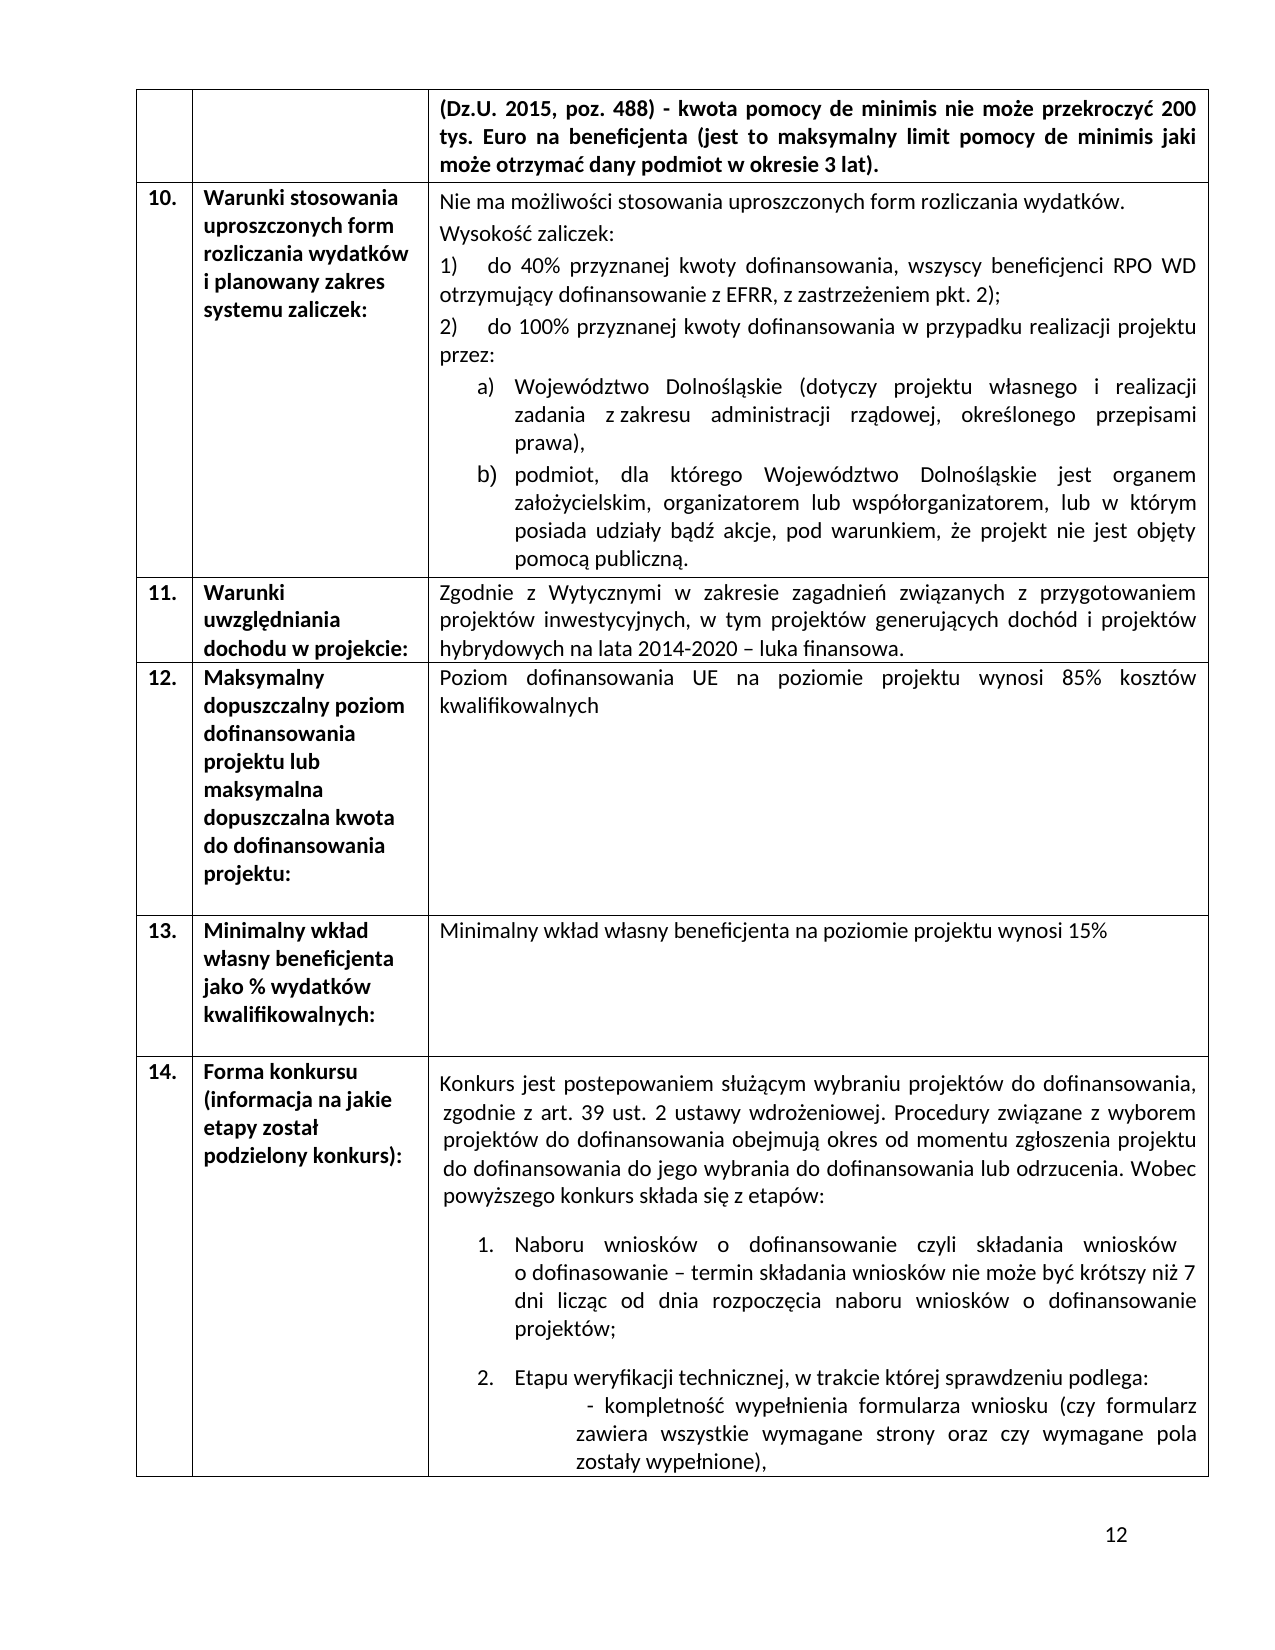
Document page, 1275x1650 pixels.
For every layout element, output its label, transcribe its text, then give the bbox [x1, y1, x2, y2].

table_cell 10. [137, 183, 192, 577]
table_cell Zgodnie z Wytycznymi w zakresie zagadnień związanych z przygotowaniem projektów inwestycyjnych, w tym projektów generujących dochód i projektów hybrydowych na lata 2014-2020 – luka finansowa. [429, 578, 1208, 662]
table_cell Minimalny wkład własny beneficjenta na poziomie projektu wynosi 15% [429, 916, 1208, 1056]
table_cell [193, 1057, 428, 1476]
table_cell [193, 90, 428, 182]
table_cell Warunki stosowania uproszczonych form rozliczania wydatków i planowany zakres systemu zaliczek: [193, 183, 428, 577]
table_cell 13. [137, 916, 192, 1056]
table_cell 11. [137, 578, 192, 662]
table_cell 14. [137, 1057, 192, 1476]
table_cell Maksymalny dopuszczalny poziom dofinansowania projektu lub maksymalna dopuszczalna kwota do dofinansowania projektu: [193, 663, 428, 915]
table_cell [429, 90, 1208, 182]
table_cell 12. [137, 663, 192, 915]
table_cell Poziom dofinansowania UE na poziomie projektu wynosi 85% kosztów kwalifikowalnych [429, 663, 1208, 915]
table_cell 9. [137, 90, 192, 182]
table_cell Warunki uwzględniania dochodu w projekcie: [193, 578, 428, 662]
table_cell Nie ma możliwości stosowania uproszczonych form rozliczania wydatków. Wysokość zaliczek: 1) do 40% przyznanej kwoty dofinansowania, wszyscy beneficjenci RPO WD otrzymujący dofinansowanie z EFRR, z zastrzeżeniem pkt. 2); 2) do 100% przyznanej kwoty dofinansowania w przypadku realizacji projektu przez: Województwo Dolnośląskie (dotyczy projektu własnego i realizacji zadania z zakresu administracji rządowej, określonego przepisami prawa), podmiot, dla którego Województwo Dolnośląskie jest organem założycielskim, organizatorem lub współorganizatorem, lub w którym posiada udziały bądź akcje, pod warunkiem, że projekt nie jest objęty pomocą publiczną. [429, 183, 1208, 577]
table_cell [429, 1057, 1208, 1476]
table_cell Minimalny wkład własny beneficjenta jako % wydatków kwalifikowalnych: [193, 916, 428, 1056]
